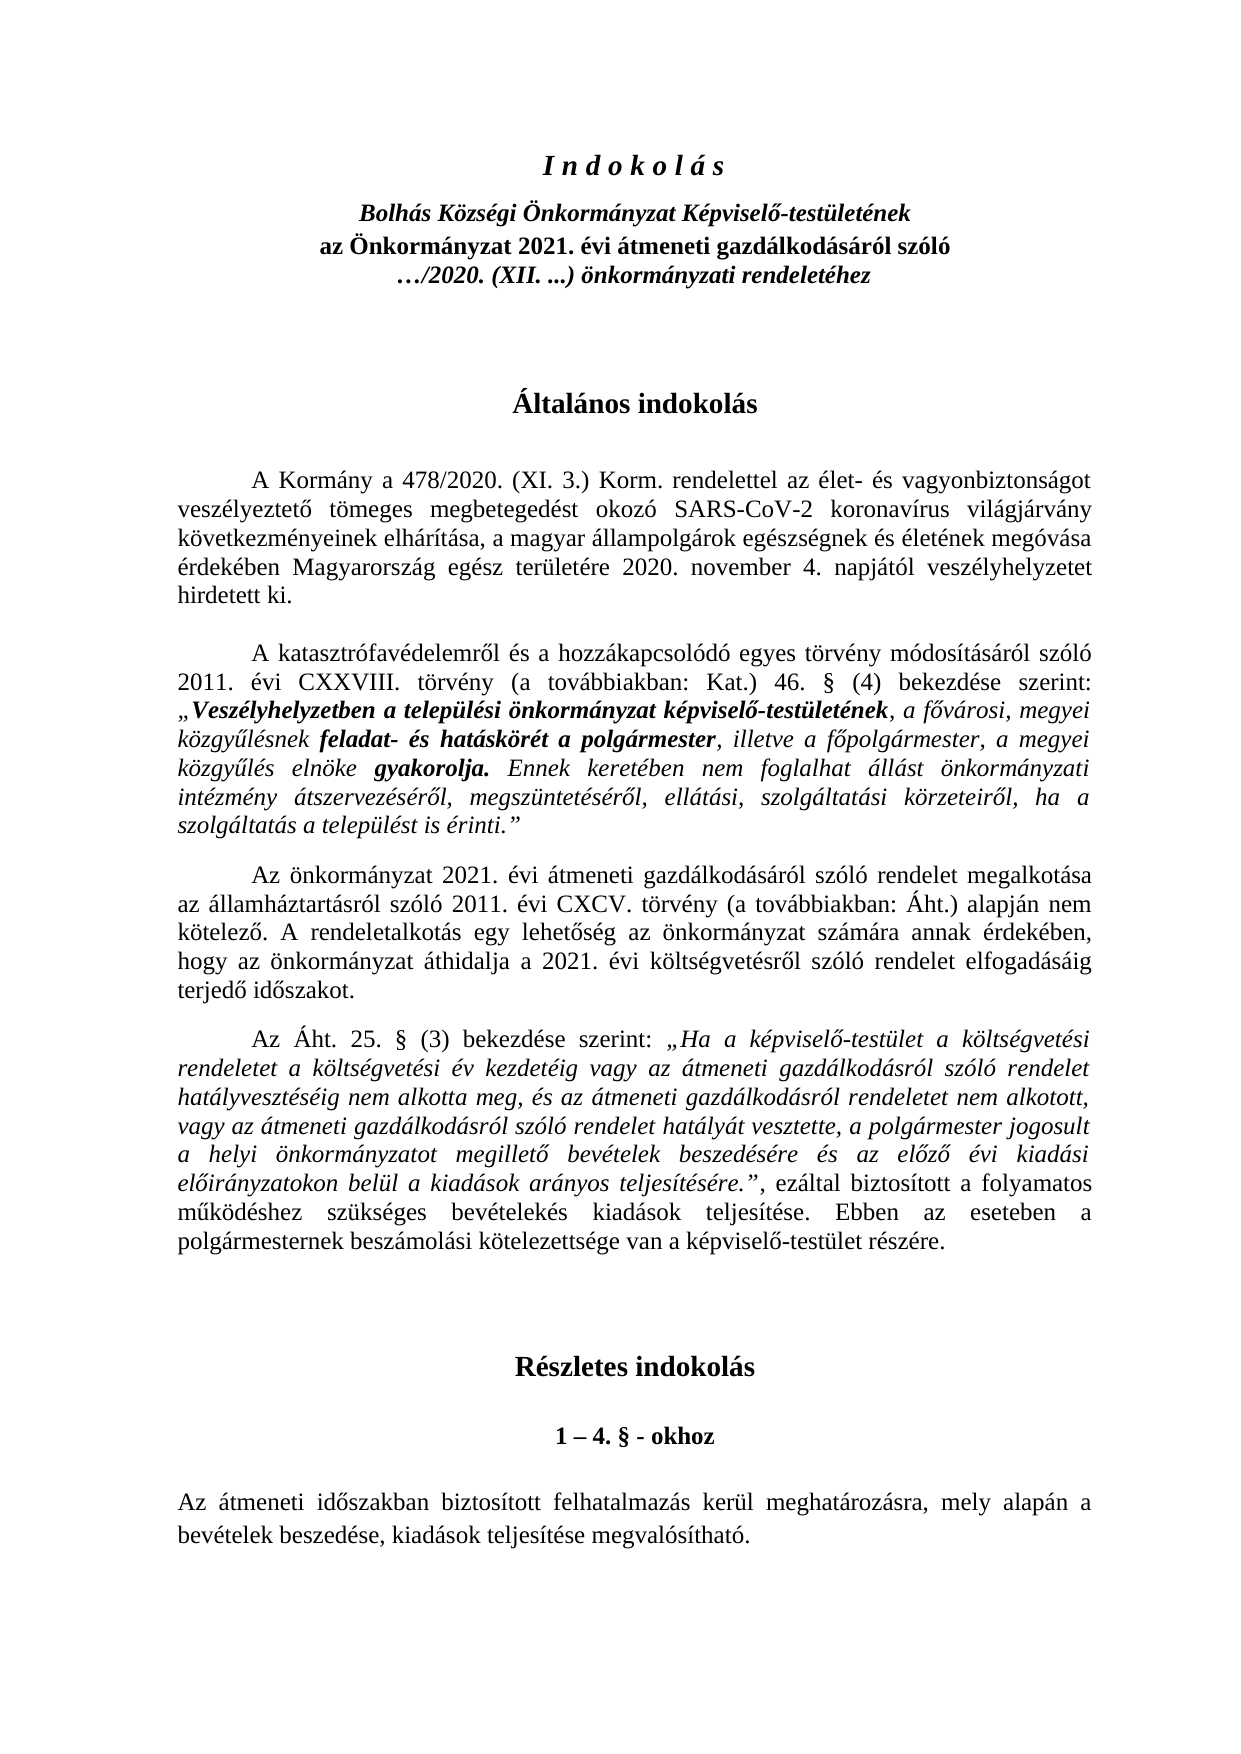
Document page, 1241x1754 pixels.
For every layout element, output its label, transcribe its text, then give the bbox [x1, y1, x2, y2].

text Az önkormányzat 2021. évi átmeneti gazdálkodásáról szóló rendelet megalkotása az államháztartásról szóló 2011. évi CXCV. törvény (a továbbiakban: Áht.) alapján nem kötelező. A rendeletalkotás egy lehetőség az önkormányzat számára annak érdekében, hogy az önkormányzat áthidalja a 2021. évi költségvetésről szóló rendelet elfogadásáig terjedő időszakot. [177, 860, 1092, 1004]
text 1 – 4. § - okhoz [177, 1421, 1092, 1449]
text Bolhás Községi Önkormányzat Képviselő-testületének [177, 198, 1092, 227]
text A Kormány a 478/2020. (XI. 3.) Korm. rendelettel az élet- és vagyonbiztonságot veszélyeztető tömeges megbetegedést okozó SARS-CoV-2 koronavírus világjárvány következményeinek elhárítása, a magyar állampolgárok egészségnek és életének megóvása érdekében Magyarország egész területére 2020. november 4. napjától veszélyhelyzetet hirdetett ki. [177, 465, 1092, 609]
text Az átmeneti időszakban biztosított felhatalmazás kerül meghatározásra, mely alapán a bevételek beszedése, kiadások teljesítése megvalósítható. [177, 1487, 1092, 1549]
text A katasztrófavédelemről és a hozzákapcsolódó egyes törvény módosításáról szóló 2011. évi CXXVIII. törvény (a továbbiakban: Kat.) 46. § (4) bekezdése szerint: „Veszélyhelyzetben a települési önkormányzat képviselő-testületének, a fővárosi, megyei közgyűlésnek feladat- és hatáskörét a polgármester, illetve a főpolgármester, a megyei közgyűlés elnöke gyakorolja. Ennek keretében nem foglalhat állást önkormányzati intézmény átszervezéséről, megszüntetéséről, ellátási, szolgáltatási körzeteiről, ha a szolgáltatás a települést is érinti.” [177, 638, 1092, 839]
text Indokolás [177, 148, 1092, 181]
subtitle az Önkormányzat 2021. évi átmeneti gazdálkodásáról szóló [177, 231, 1092, 260]
text Az Áht. 25. § (3) bekezdése szerint: „Ha a képviselő-testület a költségvetési rendeletet a költségvetési év kezdetéig vagy az átmeneti gazdálkodásról szóló rendelet hatályvesztéséig nem alkotta meg, és az átmeneti gazdálkodásról rendeletet nem alkotott, vagy az átmeneti gazdálkodásról szóló rendelet hatályát vesztette, a polgármester jogosult a helyi önkormányzatot megillető bevételek beszedésére és az előző évi kiadási előirányzatokon belül a kiadások arányos teljesítésére.”, ezáltal biztosított a folyamatos működéshez szükséges bevételekés kiadások teljesítése. Ebben az eseteben a polgármesternek beszámolási kötelezettsége van a képviselő-testület részére. [177, 1024, 1092, 1254]
text …/2020. (XII. ...) önkormányzati rendeletéhez [177, 260, 1092, 288]
text Részletes indokolás [177, 1349, 1092, 1383]
text Általános indokolás [177, 386, 1092, 420]
